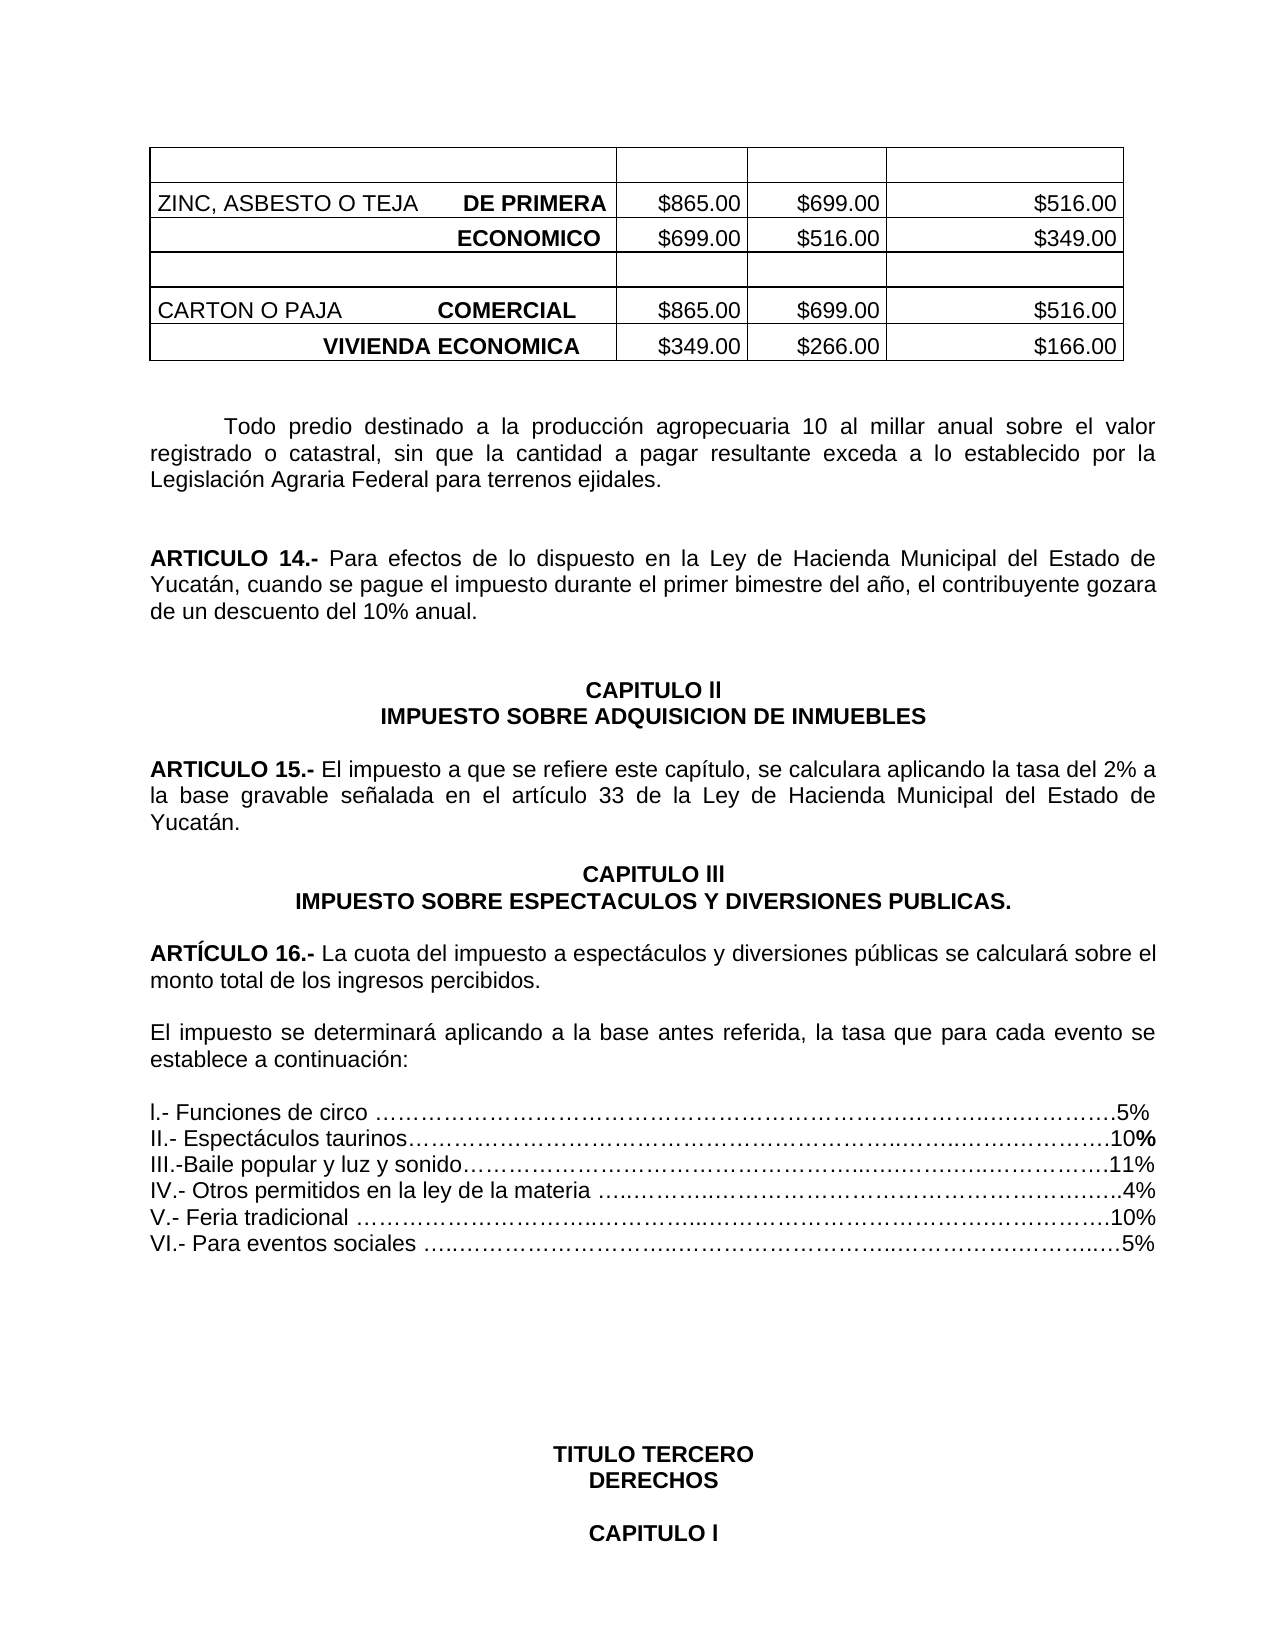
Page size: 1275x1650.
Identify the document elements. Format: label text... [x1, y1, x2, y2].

text El impuesto se determinará aplicando a la base antes referida, la tasa que para cada evento se establece a continuación: [150, 1019, 1157, 1072]
table_cell [151, 253, 616, 286]
text III.-Baile popular y luz y sonido……………………………………………...….…….…..…………….11% [150, 1151, 1157, 1177]
table_cell $516.00 [748, 218, 886, 251]
text II.- Espectáculos taurinos………………………………………………………..……..…….………….10% [150, 1125, 1157, 1151]
table_cell $516.00 [887, 288, 1123, 323]
table_cell $266.00 [748, 324, 886, 359]
table_cell [617, 253, 747, 286]
text IV.- Otros permitidos en la ley de la materia …..………..………………………………………….…..4% [150, 1177, 1157, 1204]
table_cell [748, 148, 886, 182]
table_cell $516.00 [887, 183, 1123, 217]
text CAPITULO lll [150, 861, 1157, 888]
text ARTÍCULO 16.- La cuota del impuesto a espectáculos y diversiones públicas se calculará sobre el monto total de los ingresos percibidos. [150, 940, 1157, 993]
text DERECHOS [150, 1467, 1157, 1494]
table_cell [748, 253, 886, 286]
text ARTICULO 14.- Para efectos de lo dispuesto en la Ley de Hacienda Municipal del Estado de Yucatán, cuando se pague el impuesto durante el primer bimestre del año, el contribuyente gozara de un descuento del 10% anual. [150, 545, 1157, 624]
table_cell [887, 148, 1123, 182]
table_cell [887, 253, 1123, 286]
text ARTICULO 15.- El impuesto a que se refiere este capítulo, se calculara aplicando la tasa del 2% a la base gravable señalada en el artículo 33 de la Ley de Hacienda Municipal del Estado de Yucatán. [150, 756, 1157, 835]
table_cell $349.00 [617, 324, 747, 359]
text IMPUESTO SOBRE ADQUISICION DE INMUEBLES [150, 703, 1157, 729]
table_cell $349.00 [887, 218, 1123, 251]
table_cell $865.00 [617, 183, 747, 217]
text CAPITULO ll [150, 677, 1157, 703]
text V.- Feria tradicional …………………………..…………...……………………………….…………….10% [150, 1204, 1157, 1230]
table_cell [617, 148, 747, 182]
table_cell $166.00 [887, 324, 1123, 359]
table_cell VIVIENDA ECONOMICA [151, 324, 616, 359]
text TITULO TERCERO [150, 1441, 1157, 1467]
table_cell $699.00 [617, 218, 747, 251]
text VI.- Para eventos sociales …..………………………..………………………..…………….………..…5% [150, 1230, 1157, 1257]
text Todo predio destinado a la producción agropecuaria 10 al millar anual sobre el valor registrado o catastral, sin que la cantidad a pagar resultante exceda a lo establecido por la Legislación Agraria Federal para terrenos ejidales. [150, 413, 1157, 492]
table_cell ECONOMICO [151, 218, 616, 251]
text l.- Funciones de circo …………………………………………………………….………..….………….5% [150, 1098, 1157, 1125]
table_cell $699.00 [748, 288, 886, 323]
table_cell $699.00 [748, 183, 886, 217]
table_cell [151, 148, 616, 182]
table_cell $865.00 [617, 288, 747, 323]
table_cell CARTON O PAJA COMERCIAL [151, 288, 616, 323]
text IMPUESTO SOBRE ESPECTACULOS Y DIVERSIONES PUBLICAS. [150, 888, 1157, 914]
text CAPITULO l [150, 1520, 1157, 1546]
table_cell ZINC, ASBESTO O TEJA DE PRIMERA [151, 183, 616, 217]
